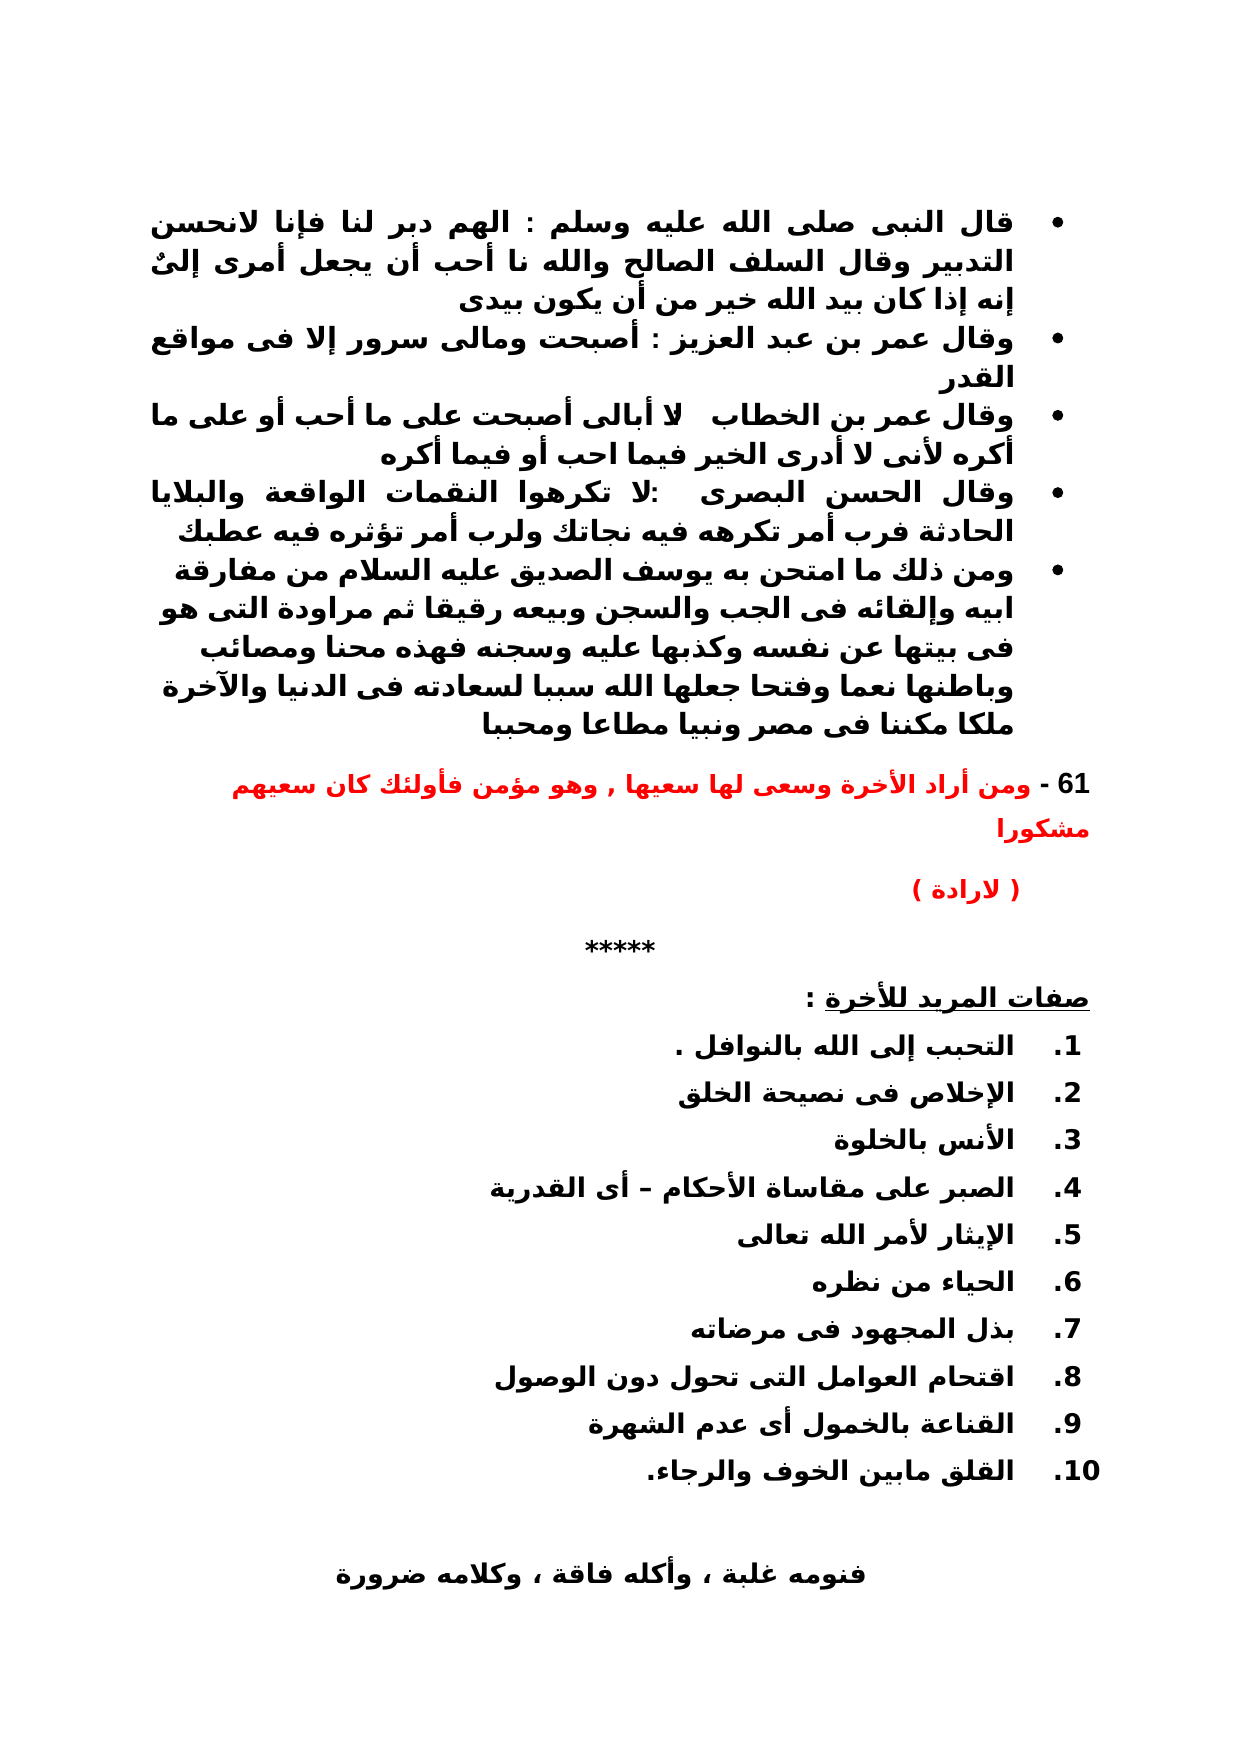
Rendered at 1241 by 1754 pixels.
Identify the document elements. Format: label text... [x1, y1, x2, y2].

text 61 - ومن أراد الأخرة وسعى لها سعيها , وهو مؤمن فأولئك كان سعيهم مشكورا [150, 767, 1090, 844]
text ***** [150, 936, 1090, 967]
list ومن ذلك ما امتحن به يوسف الصديق عليه السلام من مفارقة ابيه وإلقائه فى الجب والسجن وبيعه رقيقا ثم مراودة التى هو فى بيتها عن نفسه وكذبها عليه وسجنه فهذه محنا ومصائب وباطنها نعما وفتحا جعلها الله سببا لسعادته فى الدنيا والآخرة ملكا مكننا فى مصر ونبيا مطاعا ومحببا [150, 553, 1053, 741]
list الأنس بالخلوة [150, 1125, 1053, 1156]
list قال النبى صلى الله عليه وسلم : الهم دبر لنا فإنا لانحسن التدبير وقال السلف الصالح والله نا أحب أن يجعل أمرى إلىٌ إنه إذا كان بيد الله خير من أن يكون بيدى [150, 205, 1053, 316]
list الحياء من نظره [150, 1267, 1053, 1298]
list القلق مابين الخوف والرجاء. [150, 1456, 1053, 1487]
list القناعة بالخمول أى عدم الشهرة [150, 1408, 1053, 1440]
list الإخلاص فى نصيحة الخلق [150, 1077, 1053, 1109]
list التحبب إلى الله بالنوافل . [150, 1030, 1053, 1062]
text ( لارادة ) [150, 875, 1090, 904]
text صفات المريد للأخرة : [150, 983, 1090, 1014]
list الصبر على مقاساة الأحكام – أى القدرية [150, 1172, 1053, 1203]
list الإيثار لأمر الله تعالى [150, 1219, 1053, 1251]
list وقال عمر بن الخطاب : لا أبالى أصبحت على ما أحب أو على ما أكره لأنى لا أدرى الخير فيما احب أو فيما أكره [150, 398, 1053, 471]
text فنومه غلبة ، وأكله فاقة ، وكلامه ضرورة [150, 1558, 1053, 1590]
list وقال الحسن البصرى : لا تكرهوا النقمات الواقعة والبلايا الحادثة فرب أمر تكرهه فيه نجاتك ولرب أمر تؤثره فيه عطبك [150, 476, 1053, 548]
list اقتحام العوامل التى تحول دون الوصول [150, 1361, 1053, 1393]
list وقال عمر بن عبد العزيز : أصبحت ومالى سرور إلا فى مواقع القدر [150, 321, 1053, 393]
list بذل المجهود فى مرضاته [150, 1314, 1053, 1345]
